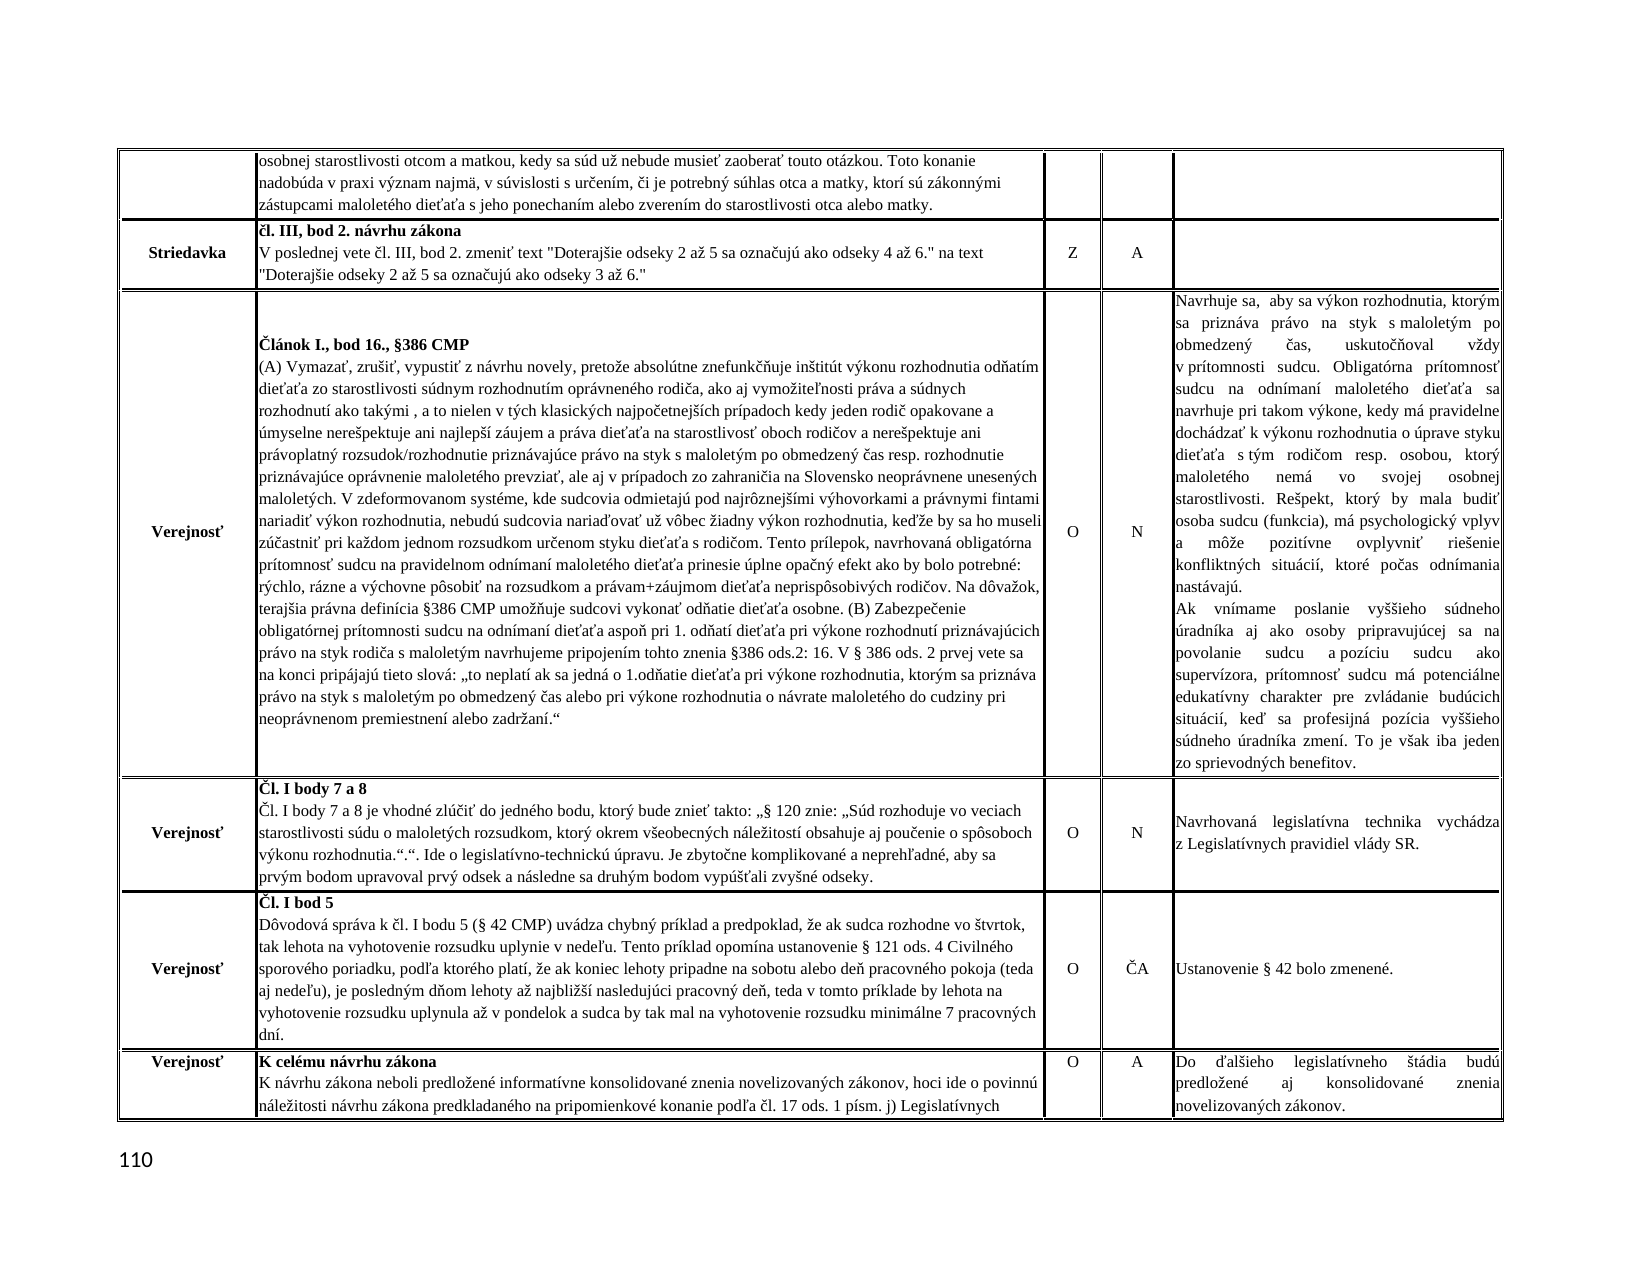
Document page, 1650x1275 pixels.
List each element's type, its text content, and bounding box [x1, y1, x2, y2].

table_cell Verejnosť [120, 890, 255, 1048]
table_cell O [1046, 893, 1100, 1048]
table_cell O [1046, 292, 1100, 776]
table_cell Ustanovenie § 42 bolo zmenené. [1175, 890, 1501, 1048]
table_cell Článok I., bod 16., §386 CMP (A) Vymazať, zrušiť, vypustiť z návrhu novely, pretože absolútne znefunkčňuje inštitút výkonu rozhodnutia odňatím dieťaťa zo starostlivosti súdnym rozhodnutím oprávneného rodiča, ako aj vymožiteľnosti práva a súdnych rozhodnutí ako takými , a to nielen v tých klasických najpočetnejších prípadoch kedy jeden rodič opakovane a úmyselne nerešpektuje ani najlepší záujem a práva dieťaťa na starostlivosť oboch rodičov a nerešpektuje ani právoplatný rozsudok/rozhodnutie priznávajúce právo na styk s maloletým po obmedzený čas resp. rozhodnutie priznávajúce oprávnenie maloletého prevziať, ale aj v prípadoch zo zahraničia na Slovensko neoprávnene unesených maloletých. V zdeformovanom systéme, kde sudcovia odmietajú pod najrôznejšími výhovorkami a právnymi fintami nariadiť výkon rozhodnutia, nebudú sudcovia nariaďovať už vôbec žiadny výkon rozhodnutia, keďže by sa ho museli zúčastniť pri každom jednom rozsudkom určenom styku dieťaťa s rodičom. Tento prílepok, navrhovaná obligatórna prítomnosť sudcu na pravidelnom odnímaní maloletého dieťaťa prinesie úplne opačný efekt ako by bolo potrebné: rýchlo, rázne a výchovne pôsobiť na rozsudkom a právam+záujmom dieťaťa neprispôsobivých rodičov. Na dôvažok, terajšia právna definícia §386 CMP umožňuje sudcovi vykonať odňatie dieťaťa osobne. (B) Zabezpečenie obligatórnej prítomnosti sudcu na odnímaní dieťaťa aspoň pri 1. odňatí dieťaťa pri výkone rozhodnutí priznávajúcich právo na styk rodiča s maloletým navrhujeme pripojením tohto znenia §386 ods.2: 16. V § 386 ods. 2 prvej vete sa na konci pripájajú tieto slová: „to neplatí ak sa jedná o 1.odňatie dieťaťa pri výkone rozhodnutia, ktorým sa priznáva právo na styk s maloletým po obmedzený čas alebo pri výkone rozhodnutia o návrate maloletého do cudziny pri neoprávnenom premiestnení alebo zadržaní.“ [258, 292, 1043, 776]
table_cell ČA [1103, 893, 1172, 1048]
table_cell Verejnosť [120, 288, 255, 776]
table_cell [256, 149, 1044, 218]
table_cell Čl. I bod 5 Dôvodová správa k čl. I bodu 5 (§ 42 CMP) uvádza chybný príklad a predpoklad, že ak sudca rozhodne vo štvrtok, tak lehota na vyhotovenie rozsudku uplynie v nedeľu. Tento príklad opomína ustanovenie § 121 ods. 4 Civilného sporového poriadku, podľa ktorého platí, že ak koniec lehoty pripadne na sobotu alebo deň pracovného pokoja (teda aj nedeľu), je posledným dňom lehoty až najbližší nasledujúci pracovný deň, teda v tomto príklade by lehota na vyhotovenie rozsudku uplynula až v pondelok a sudca by tak mal na vyhotovenie rozsudku minimálne 7 pracovných dní. [258, 893, 1043, 1048]
table_cell N [1103, 292, 1172, 776]
table_cell [1175, 218, 1502, 288]
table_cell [1173, 1048, 1501, 1118]
table_cell Verejnosť [118, 776, 256, 890]
table_cell N [1103, 779, 1172, 890]
table_cell Čl. I body 7 a 8 Čl. I body 7 a 8 je vhodné zlúčiť do jedného bodu, ktorý bude znieť takto: „§ 120 znie: „Súd rozhoduje vo veciach starostlivosti súdu o maloletých rozsudkom, ktorý okrem všeobecných náležitostí obsahuje aj poučenie o spôsoboch výkonu rozhodnutia.“.“. Ide o legislatívno-technickú úpravu. Je zbytočne komplikované a neprehľadné, aby sa prvým bodom upravoval prvý odsek a následne sa druhým bodom vypúšťali zvyšné odseky. [258, 779, 1043, 890]
table_cell O [1044, 1052, 1101, 1118]
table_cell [1173, 151, 1501, 218]
table_cell N [1101, 149, 1173, 218]
table_cell Z [1044, 151, 1101, 218]
table_cell A [1103, 221, 1172, 288]
table_cell Verejnosť [120, 1048, 256, 1118]
table_cell A [1101, 1052, 1173, 1118]
table_cell Navrhuje sa, aby sa výkon rozhodnutia, ktorým sa priznáva právo na styk s maloletým po obmedzený čas, uskutočňoval vždy v prítomnosti sudcu. Obligatórna prítomnosť sudcu na odnímaní maloletého dieťaťa sa navrhuje pri takom výkone, kedy má pravidelne dochádzať k výkonu rozhodnutia o úprave styku dieťaťa s tým rodičom resp. osobou, ktorý maloletého nemá vo svojej osobnej starostlivosti. Rešpekt, ktorý by mala budiť osoba sudcu (funkcia), má psychologický vplyv a môže pozitívne ovplyvniť riešenie konfliktných situácií, ktoré počas odnímania nastávajú. Ak vnímame poslanie vyššieho súdneho úradníka aj ako osoby pripravujúcej sa na povolanie sudcu a pozíciu sudcu ako supervízora, prítomnosť sudcu má potenciálne edukatívny charakter pre zvládanie budúcich situácií, keď sa profesijná pozícia vyššieho súdneho úradníka zmení. To je však iba jeden zo sprievodných benefitov. [1175, 288, 1501, 776]
table_cell čl. III, bod 2. návrhu zákona V poslednej vete čl. III, bod 2. zmeniť text "Doterajšie odseky 2 až 5 sa označujú ako odseky 4 až 6." na text "Doterajšie odseky 2 až 5 sa označujú ako odseky 3 až 6." [258, 221, 1043, 288]
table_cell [256, 1052, 1044, 1118]
table_cell Striedavka [118, 218, 255, 288]
table_cell Striedavka [120, 151, 256, 218]
table_cell Z [1046, 221, 1100, 288]
table_cell Navrhovaná legislatívna technika vychádza z Legislatívnych pravidiel vlády SR. [1173, 776, 1502, 890]
table_cell O [1046, 779, 1100, 890]
